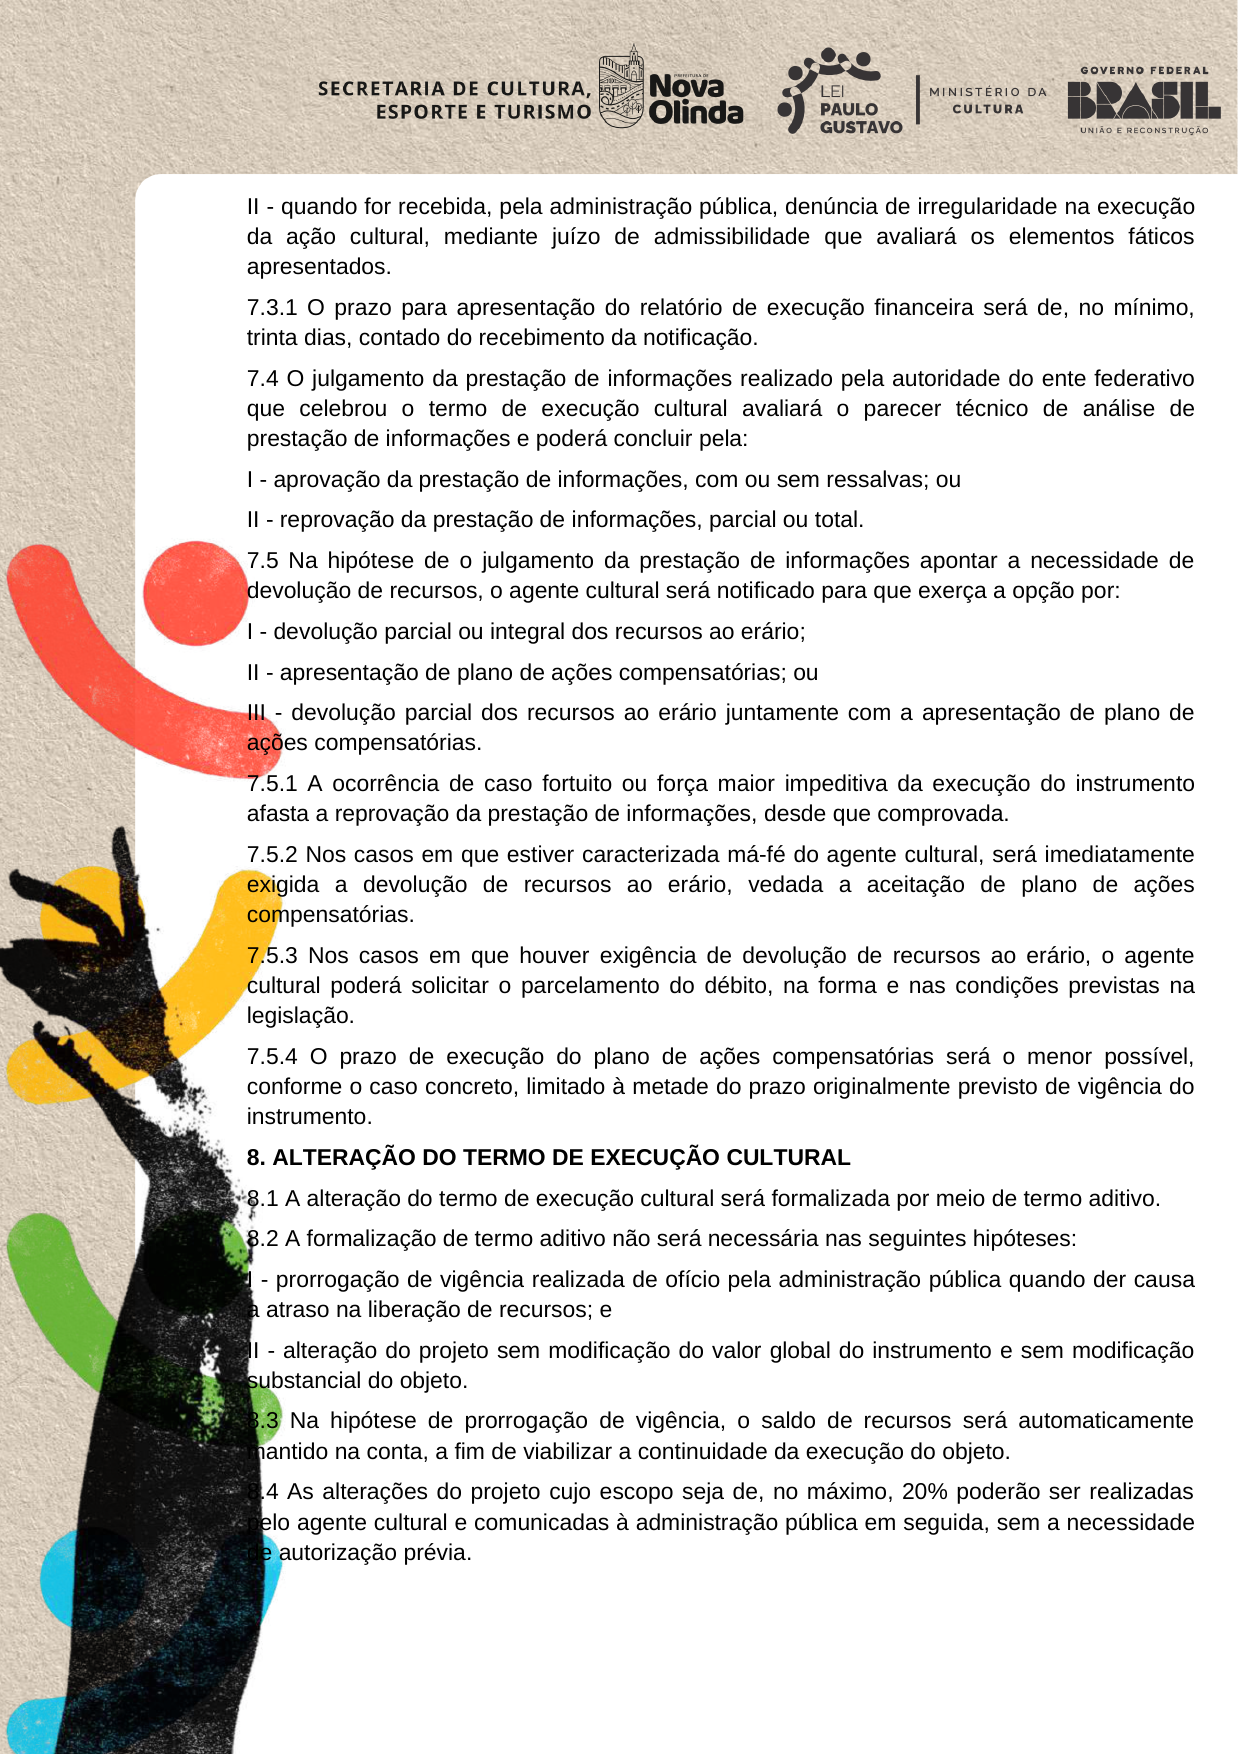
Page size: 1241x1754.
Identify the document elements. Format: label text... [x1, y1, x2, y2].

text 7.5.2 Nos casos em que estiver caracterizada má-fé do agente cultural, será imediatamente exigida a devolução de recursos ao erário, vedada a aceitação de plano de ações compensatórias. [247, 841, 1196, 927]
picture [0, 0, 1241, 1754]
text 7.4 O julgamento da prestação de informações realizado pela autoridade do ente federativo que celebrou o termo de execução cultural avaliará o parecer técnico de análise de prestação de informações e poderá concluir pela: [247, 365, 1196, 451]
text II - apresentação de plano de ações compensatórias; ou [247, 658, 1196, 685]
text II - quando for recebida, pela administração pública, denúncia de irregularidade na execução da ação cultural, mediante juízo de admissibilidade que avaliará os elementos fáticos apresentados. [247, 193, 1196, 279]
text I - devolução parcial ou integral dos recursos ao erário; [247, 618, 1196, 644]
text 7.5.4 O prazo de execução do plano de ações compensatórias será o menor possível, conforme o caso concreto, limitado à metade do prazo originalmente previsto de vigência do instrumento. [247, 1043, 1196, 1129]
text 8. ALTERAÇÃO DO TERMO DE EXECUÇÃO CULTURAL [247, 1144, 1196, 1170]
text 8.2 A formalização de termo aditivo não será necessária nas seguintes hipóteses: [247, 1225, 1196, 1251]
text 8.3 Na hipótese de prorrogação de vigência, o saldo de recursos será automaticamente mantido na conta, a fim de viabilizar a continuidade da execução do objeto. [247, 1407, 1196, 1464]
text 7.3.1 O prazo para apresentação do relatório de execução financeira será de, no mínimo, trinta dias, contado do recebimento da notificação. [247, 294, 1196, 350]
text 8.4 As alterações do projeto cujo escopo seja de, no máximo, 20% poderão ser realizadas pelo agente cultural e comunicadas à administração pública em seguida, sem a necessidade de autorização prévia. [247, 1478, 1196, 1565]
text 8.1 A alteração do termo de execução cultural será formalizada por meio de termo aditivo. [247, 1184, 1196, 1211]
text II - reprovação da prestação de informações, parcial ou total. [247, 506, 1196, 533]
text 7.5.3 Nos casos em que houver exigência de devolução de recursos ao erário, o agente cultural poderá solicitar o parcelamento do débito, na forma e nas condições previstas na legislação. [247, 942, 1196, 1028]
text 7.5.1 A ocorrência de caso fortuito ou força maior impeditiva da execução do instrumento afasta a reprovação da prestação de informações, desde que comprovada. [247, 770, 1196, 826]
text III - devolução parcial dos recursos ao erário juntamente com a apresentação de plano de ações compensatórias. [247, 699, 1196, 756]
text I - prorrogação de vigência realizada de ofício pela administração pública quando der causa a atraso na liberação de recursos; e [247, 1266, 1196, 1322]
text I - aprovação da prestação de informações, com ou sem ressalvas; ou [247, 466, 1196, 492]
text 7.5 Na hipótese de o julgamento da prestação de informações apontar a necessidade de devolução de recursos, o agente cultural será notificado para que exerça a opção por: [247, 547, 1196, 603]
text II - alteração do projeto sem modificação do valor global do instrumento e sem modificação substancial do objeto. [247, 1337, 1196, 1393]
